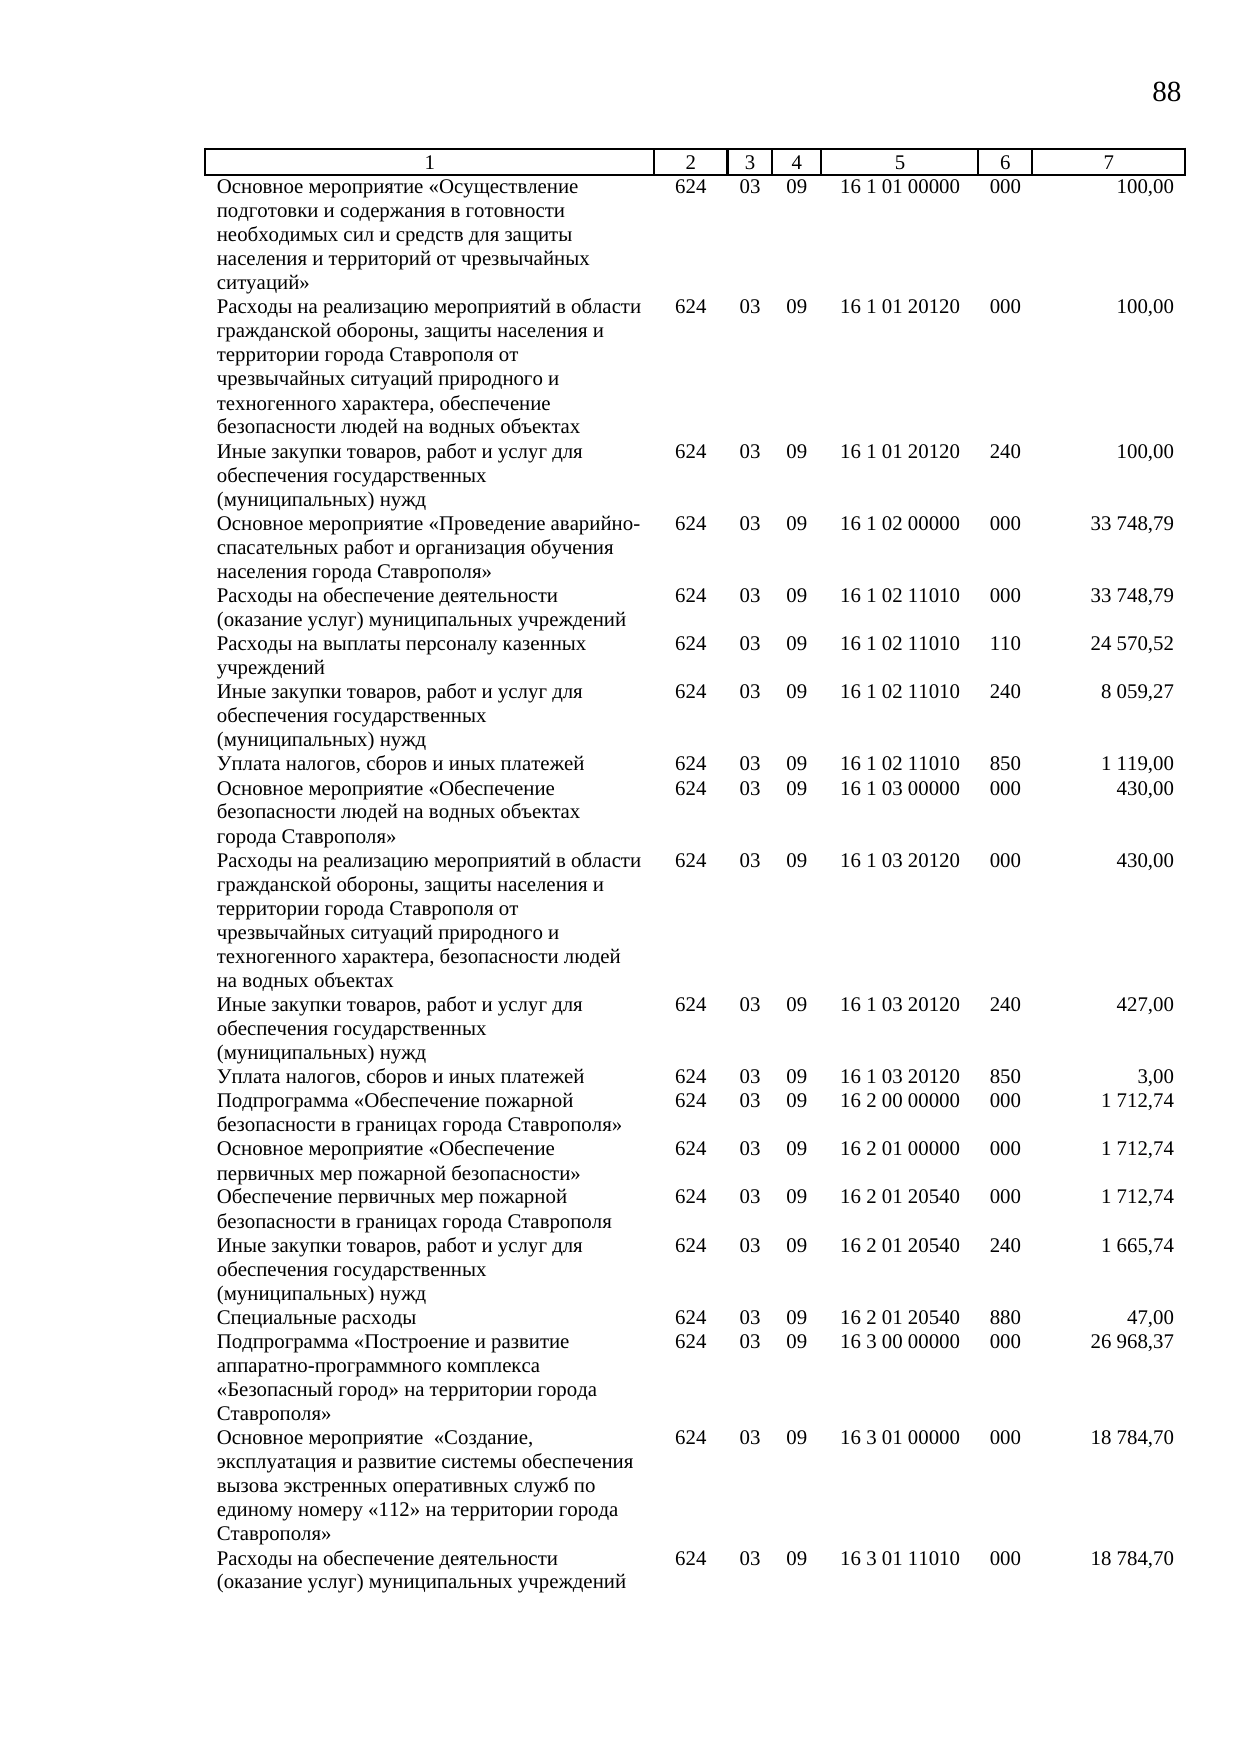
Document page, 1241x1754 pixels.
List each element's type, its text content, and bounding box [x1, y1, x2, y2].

table_header 4 [773, 150, 820, 174]
table_header 3 [729, 150, 771, 174]
table_header 7 [1033, 150, 1184, 174]
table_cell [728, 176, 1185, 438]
table_header 1 [206, 150, 653, 174]
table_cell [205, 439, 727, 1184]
table_header 5 [822, 150, 977, 174]
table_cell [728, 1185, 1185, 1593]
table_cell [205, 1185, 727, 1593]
table_header 2 [655, 150, 726, 174]
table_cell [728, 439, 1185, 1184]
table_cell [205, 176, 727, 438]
table_header 6 [979, 150, 1031, 174]
